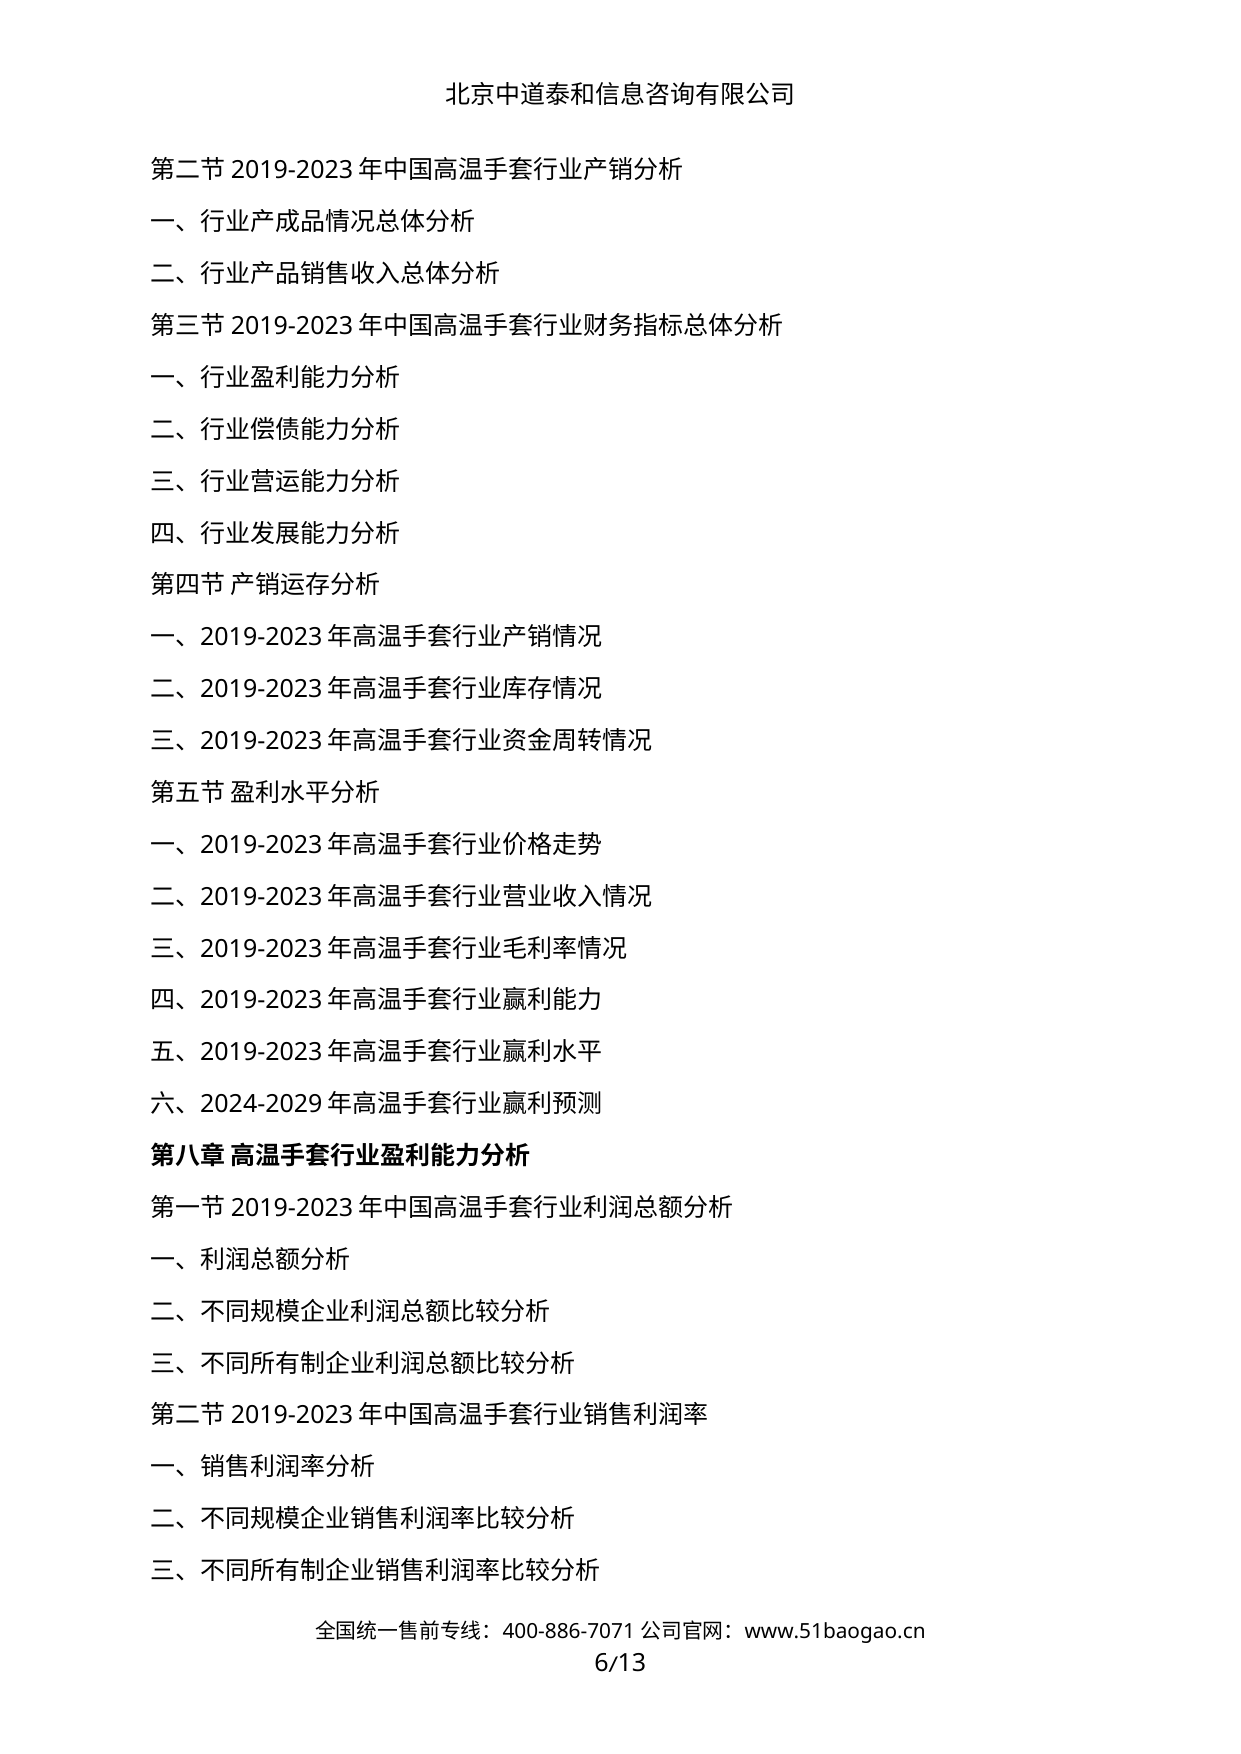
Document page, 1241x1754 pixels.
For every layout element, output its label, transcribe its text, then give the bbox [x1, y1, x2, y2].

text 四、行业发展能力分析 [150, 513, 1090, 549]
text 一、行业盈利能力分析 [150, 357, 1090, 394]
text 三、行业营运能力分析 [150, 461, 1090, 497]
text 二、行业产品销售收入总体分析 [150, 254, 1090, 290]
text 第五节 盈利水平分析 [150, 772, 1090, 809]
text 第八章 高温手套行业盈利能力分析 [150, 1136, 1090, 1172]
text 一、2019-2023年高温手套行业价格走势 [150, 824, 1090, 861]
text 一、销售利润率分析 [150, 1447, 1090, 1483]
text 一、利润总额分析 [150, 1239, 1090, 1276]
text 二、行业偿债能力分析 [150, 409, 1090, 446]
text 一、2019-2023年高温手套行业产销情况 [150, 617, 1090, 653]
text 第二节 2019-2023年中国高温手套行业销售利润率 [150, 1395, 1090, 1431]
text 第一节 2019-2023年中国高温手套行业利润总额分析 [150, 1187, 1090, 1224]
text 二、不同规模企业利润总额比较分析 [150, 1291, 1090, 1327]
text 三、2019-2023年高温手套行业资金周转情况 [150, 721, 1090, 757]
text 一、行业产成品情况总体分析 [150, 202, 1090, 238]
text 三、不同所有制企业利润总额比较分析 [150, 1343, 1090, 1379]
text 五、2019-2023年高温手套行业赢利水平 [150, 1032, 1090, 1068]
text 三、不同所有制企业销售利润率比较分析 [150, 1551, 1090, 1587]
text 二、不同规模企业销售利润率比较分析 [150, 1499, 1090, 1535]
text 六、2024-2029年高温手套行业赢利预测 [150, 1084, 1090, 1120]
text 二、2019-2023年高温手套行业营业收入情况 [150, 876, 1090, 912]
text 第二节 2019-2023年中国高温手套行业产销分析 [150, 150, 1090, 186]
text 三、2019-2023年高温手套行业毛利率情况 [150, 928, 1090, 964]
text 四、2019-2023年高温手套行业赢利能力 [150, 980, 1090, 1016]
text 第三节 2019-2023年中国高温手套行业财务指标总体分析 [150, 306, 1090, 342]
text 第四节 产销运存分析 [150, 565, 1090, 601]
text 二、2019-2023年高温手套行业库存情况 [150, 669, 1090, 705]
